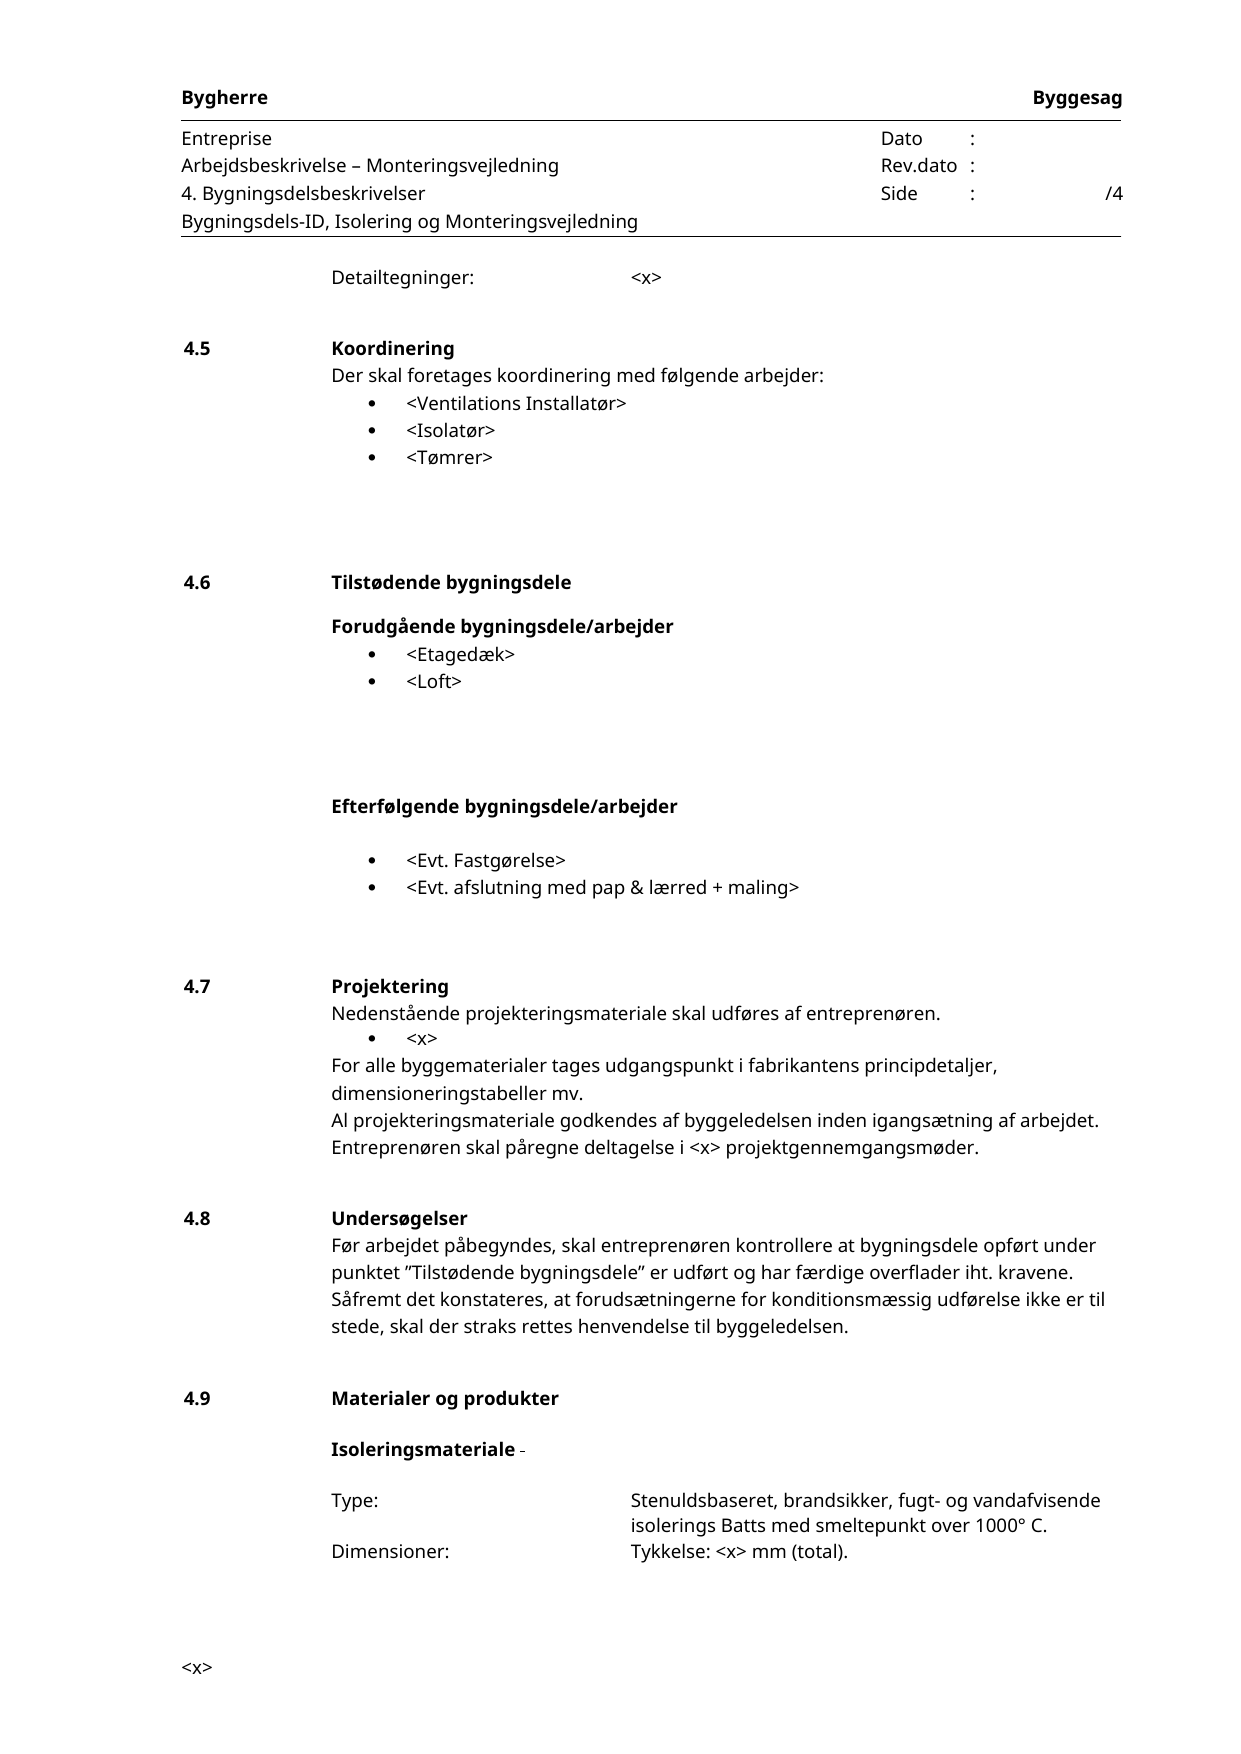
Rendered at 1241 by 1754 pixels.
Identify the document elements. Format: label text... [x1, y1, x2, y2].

text 4.5 Koordinering [183, 336, 1121, 361]
text Der skal foretages koordinering med følgende arbejder: [331, 361, 1121, 388]
list <Isolatør> [369, 415, 1121, 442]
text Nedenstående projekteringsmateriale skal udføres af entreprenøren. [331, 999, 1121, 1026]
text Forudgående bygningsdele/arbejder [183, 614, 1121, 639]
text 4.9 Materialer og produkter [183, 1385, 1121, 1411]
text Såfremt det konstateres, at forudsætningerne for konditionsmæssig udførelse ikke er til stede, skal der straks rettes henvendelse til byggeledelsen. [331, 1285, 1121, 1339]
text Type: Stenuldsbaseret, brandsikker, fugt- og vandafvisende isolerings Batts med smeltepunkt over 1000° C. [331, 1487, 1121, 1538]
list <Ventilations Installatør> [369, 388, 1121, 415]
list <Etagedæk> [369, 639, 1121, 666]
text 4.8 Undersøgelser [183, 1205, 1121, 1231]
list <x> [369, 1026, 1121, 1051]
text 4.7 Projektering [183, 973, 1121, 999]
text Dimensioner: Tykkelse: <x> mm (total). [331, 1538, 1121, 1589]
text For alle byggematerialer tages udgangspunkt i fabrikantens principdetaljer, dimensioneringstabeller mv. [331, 1051, 1121, 1105]
list <Evt. Fastgørelse> [369, 846, 1121, 873]
text Isoleringsmateriale [331, 1436, 1121, 1462]
text 4.6 Tilstødende bygningsdele [183, 569, 1121, 595]
text Efterfølgende bygningsdele/arbejder [183, 793, 1121, 819]
text Al projekteringsmateriale godkendes af byggeledelsen inden igangsætning af arbejdet. Entreprenøren skal påregne deltagelse i <x> projektgennemgangsmøder. [331, 1105, 1121, 1159]
text Detailtegninger: <x> [331, 263, 1121, 290]
list <Loft> [369, 666, 1121, 693]
text Før arbejdet påbegyndes, skal entreprenøren kontrollere at bygningsdele opført under punktet ”Tilstødende bygningsdele” er udført og har færdige overflader iht. kravene. [331, 1231, 1121, 1285]
list <Evt. afslutning med pap & lærred + maling> [369, 873, 1121, 900]
list <Tømrer> [369, 442, 1121, 469]
